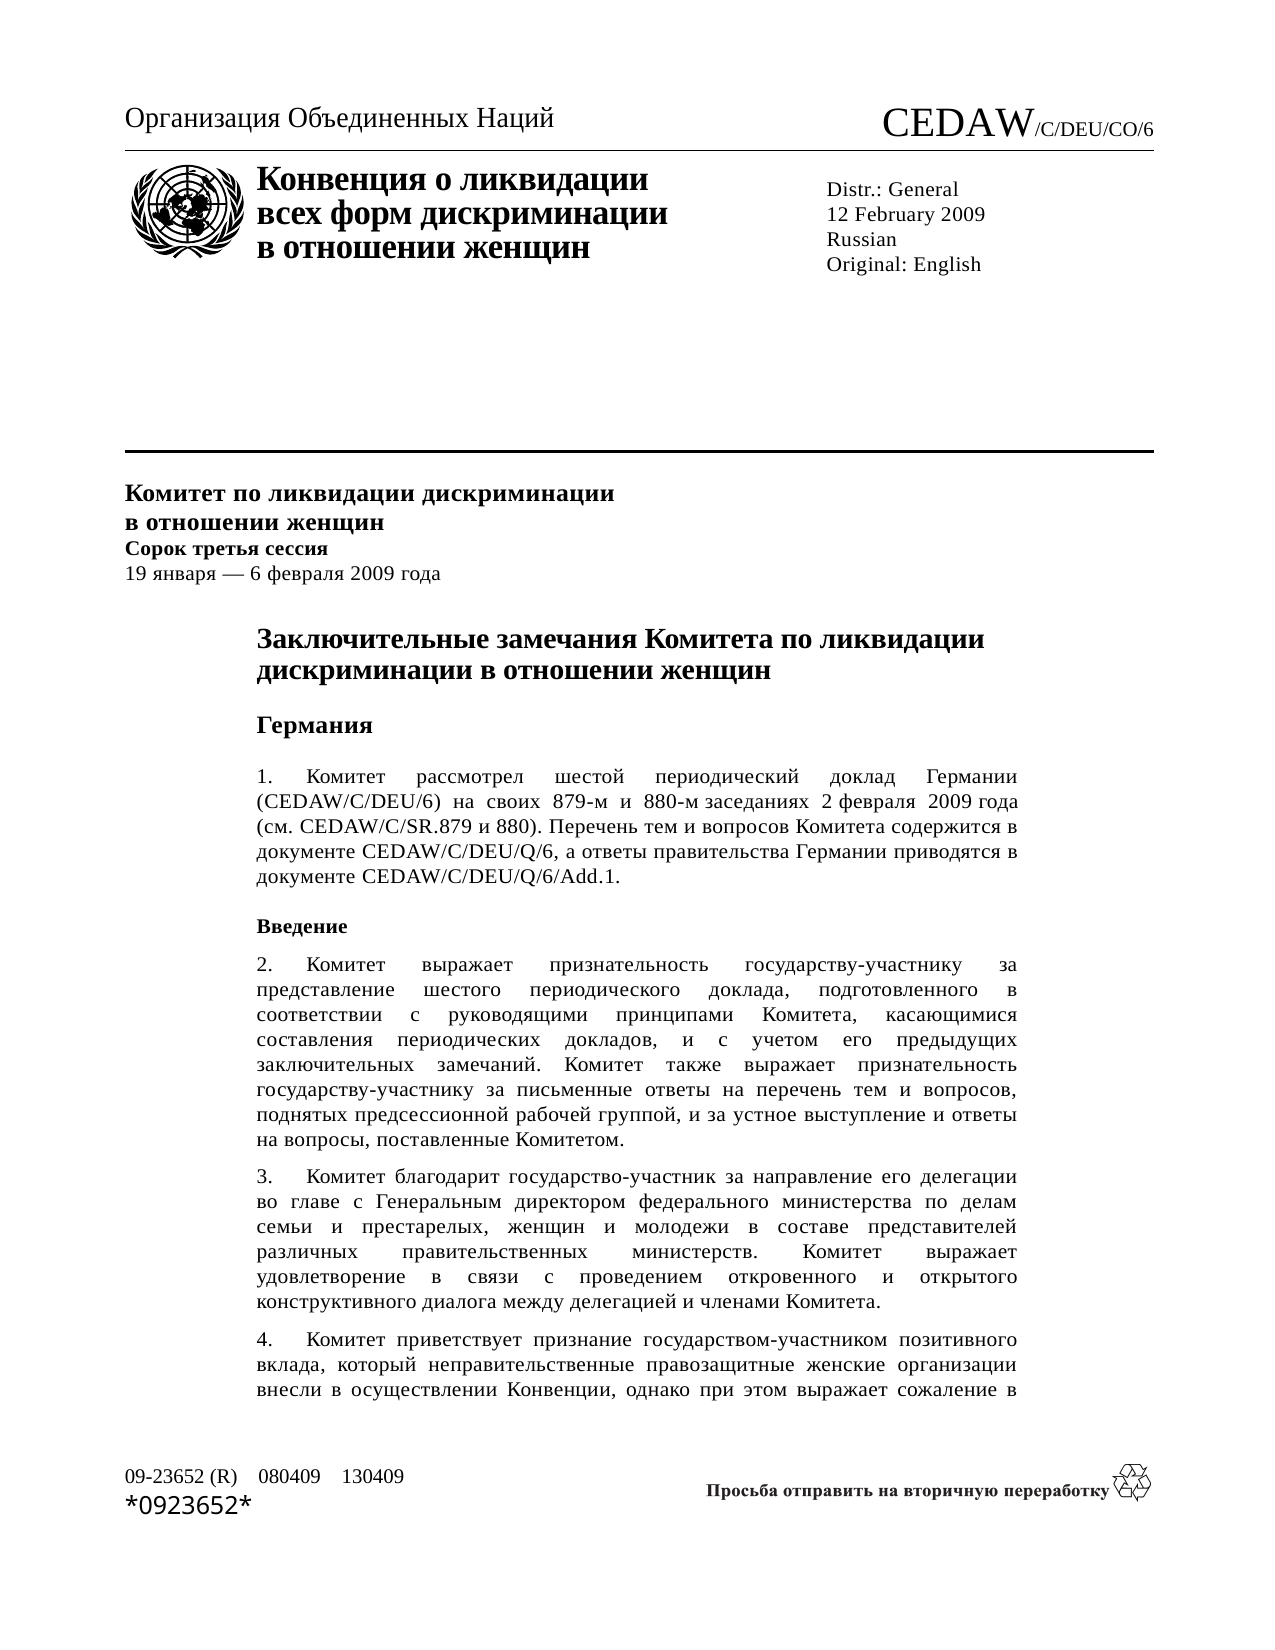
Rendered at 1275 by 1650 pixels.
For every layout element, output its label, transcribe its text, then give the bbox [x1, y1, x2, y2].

text 19 января — 6 февраля 2009 года [124, 561, 1019, 586]
text 1. Комитет рассмотрел шестой периодический доклад Германии (CEDAW/C/DEU/6) на своих 879-м и 880-м заседаниях 2 февраля 2009 года (см. CEDAW/C/SR.879 и 880). Перечень тем и вопросов Комитета содержится в документе CEDAW/C/DEU/Q/6, а ответы правительства Германии приводятся в документе CEDAW/C/DEU/Q/6/Add.1. [256, 764, 1018, 889]
text Введение [124, 914, 1019, 939]
text Заключительные замечания Комитета по ликвидации дискриминации в отношении женщин [124, 623, 1019, 686]
text Сорок третья сессия [124, 536, 1019, 561]
text Комитет по ликвидации дискриминации [124, 479, 1019, 507]
text 2. Комитет выражает признательность государству-участнику за представление шестого периодического доклада, подготовленного в соответствии с руководящими принципами Комитета, касающимися составления периодических докладов, и с учетом его предыдущих заключительных замечаний. Комитет также выражает признательность государству-участнику за письменные ответы на перечень тем и вопросов, поднятых предсессионной рабочей группой, и за устное выступление и ответы на вопросы, поставленные Комитетом. [256, 951, 1018, 1151]
text Германия [124, 711, 1019, 739]
text в отношении женщин [124, 507, 1019, 536]
text 3. Комитет благодарит государство-участник за направление его делегации во главе с Генеральным директором федерального министерства по делам семьи и престарелых, женщин и молодежи в составе представителей различных правительственных министерств. Комитет выражает удовлетворение в связи с проведением откровенного и открытого конструктивного диалога между делегацией и членами Комитета. [256, 1164, 1018, 1314]
picture [706, 1464, 1151, 1502]
